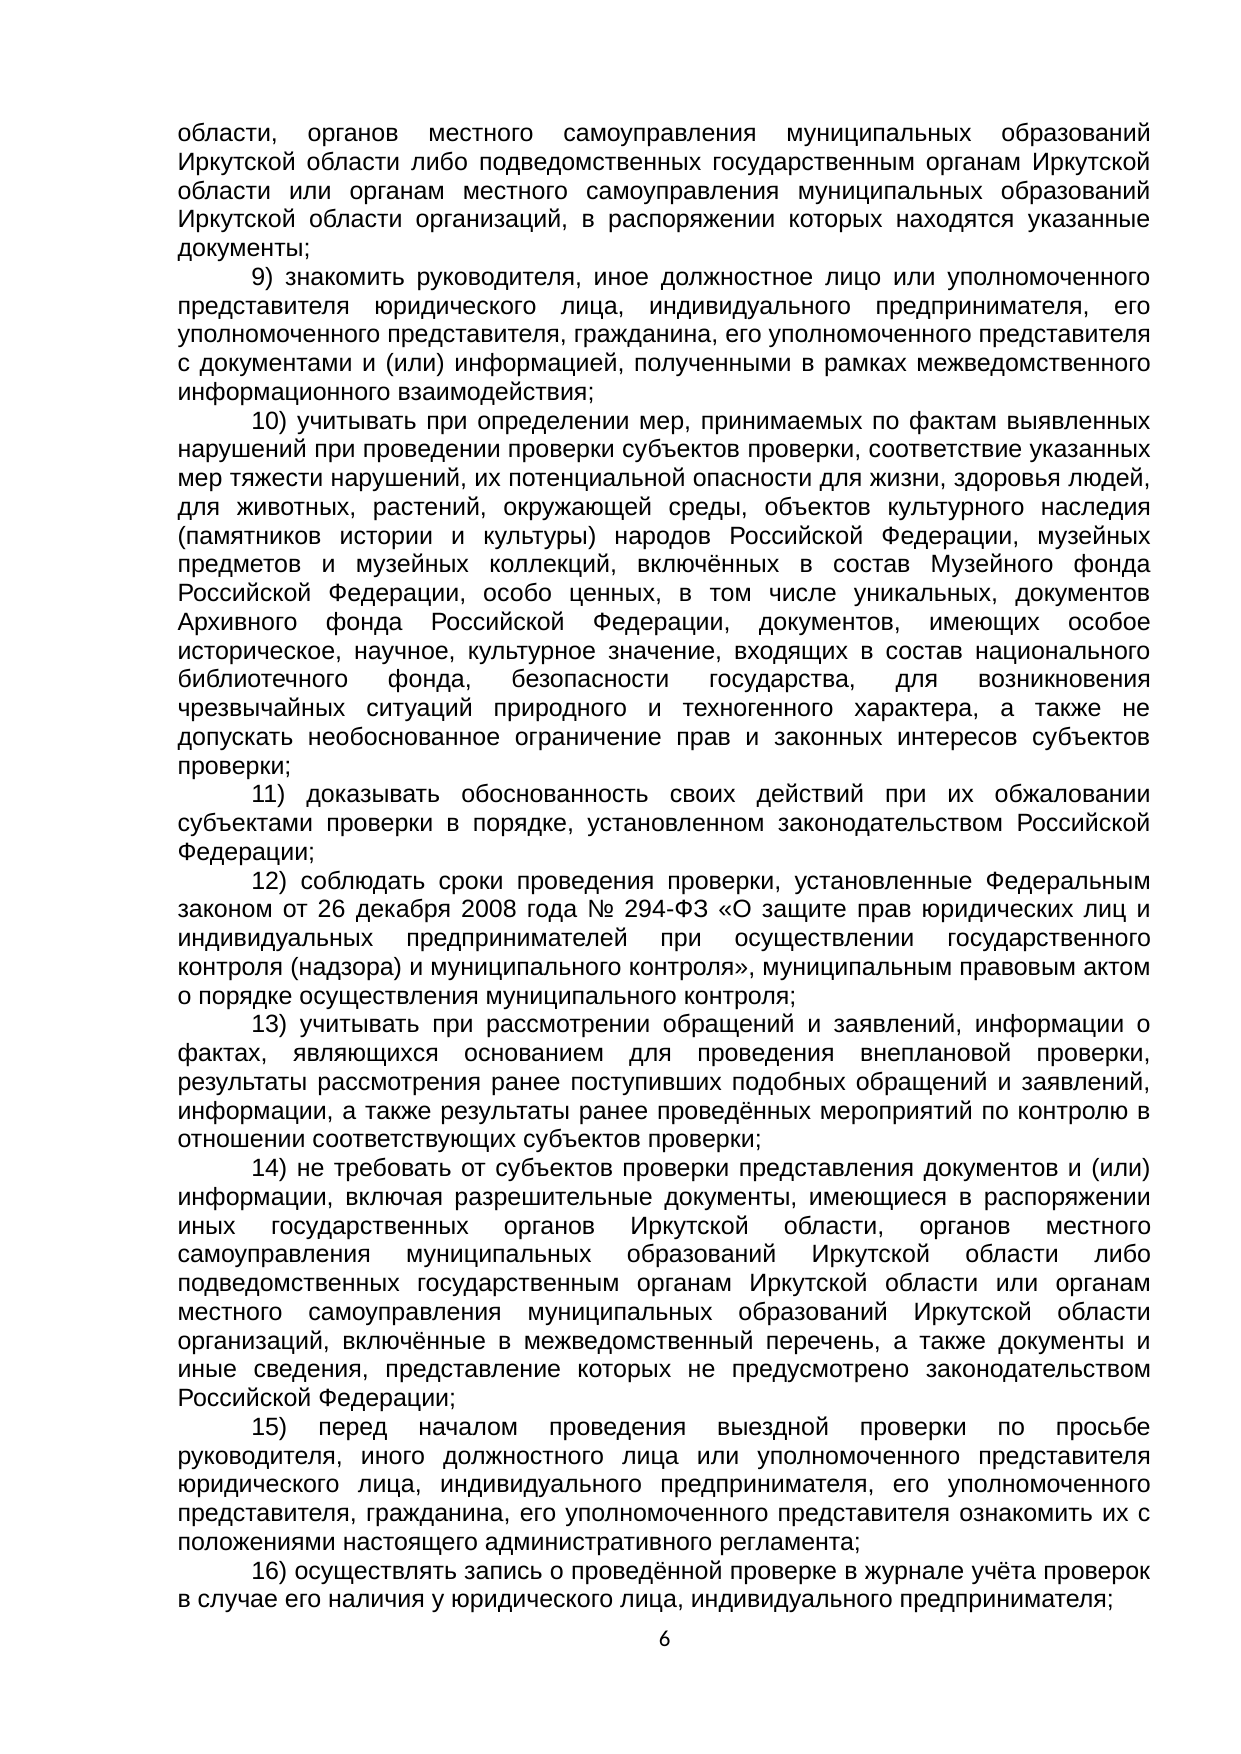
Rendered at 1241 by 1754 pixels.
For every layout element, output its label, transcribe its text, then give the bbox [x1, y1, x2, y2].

text 11) доказывать обоснованность своих действий при их обжаловании субъектами проверки в порядке, установленном законодательством Российской Федерации; [177, 779, 1152, 866]
text 15) перед началом проведения выездной проверки по просьбе руководителя, иного должностного лица или уполномоченного представителя юридического лица, индивидуального предпринимателя, его уполномоченного представителя, гражданина, его уполномоченного представителя ознакомить их с положениями настоящего административного регламента; [177, 1412, 1152, 1556]
text 16) осуществлять запись о проведённой проверке в журнале учёта проверок в случае его наличия у юридического лица, индивидуального предпринимателя; [177, 1556, 1152, 1613]
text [177, 118, 1152, 262]
text 9) знакомить руководителя, иное должностное лицо или уполномоченного представителя юридического лица, индивидуального предпринимателя, его уполномоченного представителя, гражданина, его уполномоченного представителя с документами и (или) информацией, полученными в рамках межведомственного информационного взаимодействия; [177, 262, 1152, 406]
text 12) соблюдать сроки проведения проверки, установленные Федеральным законом от 26 декабря 2008 года № 294-ФЗ «О защите прав юридических лиц и индивидуальных предпринимателей при осуществлении государственного контроля (надзора) и муниципального контроля», муниципальным правовым актом о порядке осуществления муниципального контроля; [177, 866, 1152, 1009]
text 10) учитывать при определении мер, принимаемых по фактам выявленных нарушений при проведении проверки субъектов проверки, соответствие указанных мер тяжести нарушений, их потенциальной опасности для жизни, здоровья людей, для животных, растений, окружающей среды, объектов культурного наследия (памятников истории и культуры) народов Российской Федерации, музейных предметов и музейных коллекций, включённых в состав Музейного фонда Российской Федерации, особо ценных, в том числе уникальных, документов Архивного фонда Российской Федерации, документов, имеющих особое историческое, научное, культурное значение, входящих в состав национального библиотечного фонда, безопасности государства, для возникновения чрезвычайных ситуаций природного и техногенного характера, а также не допускать необоснованное ограничение прав и законных интересов субъектов проверки; [177, 406, 1152, 779]
text 13) учитывать при рассмотрении обращений и заявлений, информации о фактах, являющихся основанием для проведения внеплановой проверки, результаты рассмотрения ранее поступивших подобных обращений и заявлений, информации, а также результаты ранее проведённых мероприятий по контролю в отношении соответствующих субъектов проверки; [177, 1009, 1152, 1153]
text 14) не требовать от субъектов проверки представления документов и (или) информации, включая разрешительные документы, имеющиеся в распоряжении иных государственных органов Иркутской области, органов местного самоуправления муниципальных образований Иркутской области либо подведомственных государственным органам Иркутской области или органам местного самоуправления муниципальных образований Иркутской области организаций, включённые в межведомственный перечень, а также документы и иные сведения, представление которых не предусмотрено законодательством Российской Федерации; [177, 1153, 1152, 1412]
